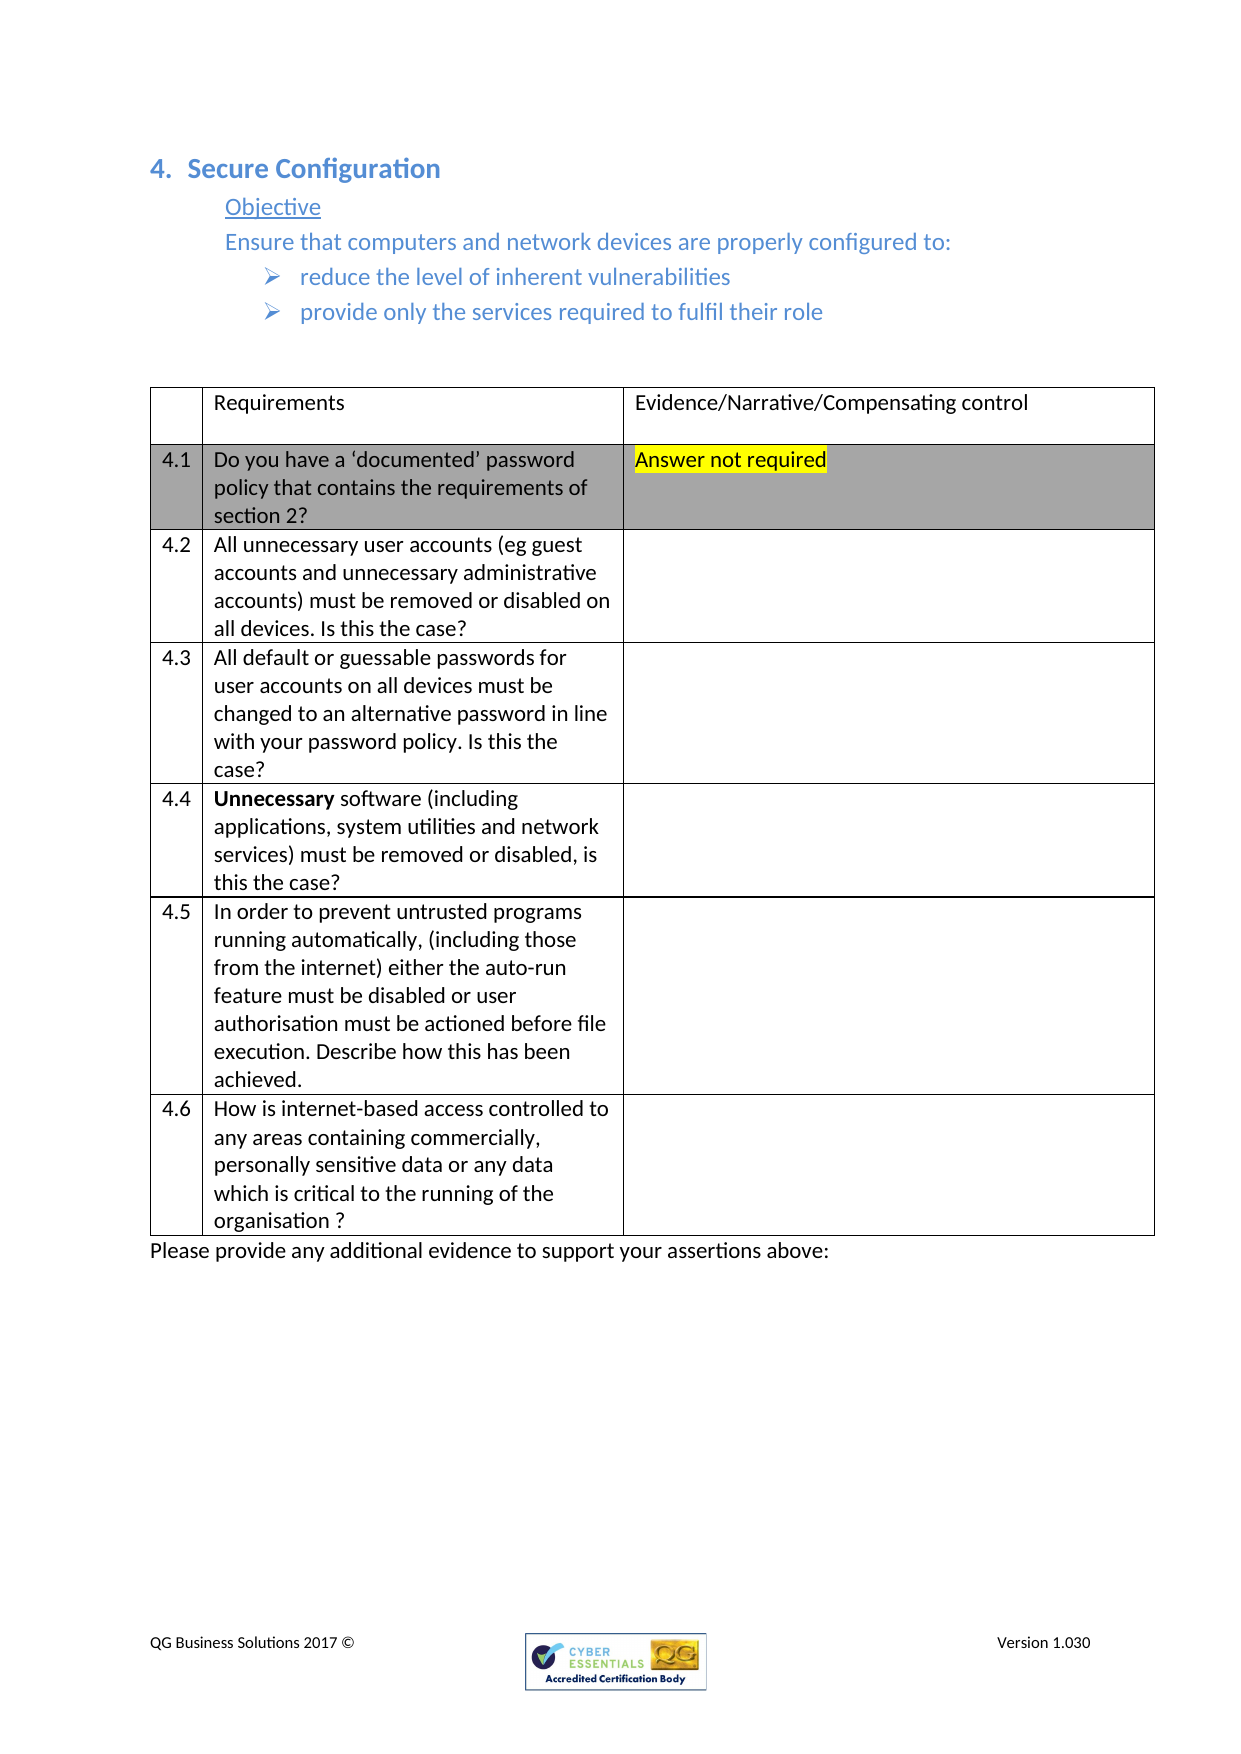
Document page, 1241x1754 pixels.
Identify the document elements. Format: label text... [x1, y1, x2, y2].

table_cell [624, 898, 1154, 1093]
table_header [151, 388, 202, 444]
list Secure Configuration [150, 150, 1090, 186]
table_cell 4.5 [151, 898, 202, 1093]
table_header Requirements [203, 388, 623, 444]
table_cell Answer not required [624, 445, 1154, 529]
table_cell Do you have a ‘documented’ password policy that contains the requirements of section 2? [203, 445, 623, 529]
table_cell Unnecessary software (including applications, system utilities and network services) must be removed or disabled, is this the case? [203, 784, 623, 896]
table_cell [624, 784, 1154, 896]
table_cell [624, 1095, 1154, 1235]
table_cell How is internet-based access controlled to any areas containing commercially, personally sensitive data or any data which is critical to the running of the organisation ? [203, 1095, 623, 1235]
table_cell [624, 643, 1154, 783]
text Please provide any additional evidence to support your assertions above: [150, 1236, 1090, 1264]
table_cell 4.4 [151, 784, 202, 896]
list Ensure that computers and network devices are properly configured to: [225, 226, 1090, 256]
table_cell In order to prevent untrusted programs running automatically, (including those from the internet) either the auto-run feature must be disabled or user authorisation must be actioned before file execution. Describe how this has been achieved. [203, 898, 623, 1093]
table_cell All default or guessable passwords for user accounts on all devices must be changed to an alternative password in line with your password policy. Is this the case? [203, 643, 623, 783]
table_cell 4.3 [151, 643, 202, 783]
table_cell 4.6 [151, 1095, 202, 1235]
table_header Evidence/Narrative/Compensating control [624, 388, 1154, 444]
table_cell 4.2 [151, 530, 202, 642]
table_cell [624, 530, 1154, 642]
picture [525, 1633, 707, 1692]
table_cell 4.1 [151, 445, 202, 529]
list provide only the services required to fulfil their role [262, 296, 1090, 326]
list Objective [225, 191, 1090, 221]
list reduce the level of inherent vulnerabilities [262, 261, 1090, 291]
table_cell All unnecessary user accounts (eg guest accounts and unnecessary administrative accounts) must be removed or disabled on all devices. Is this the case? [203, 530, 623, 642]
